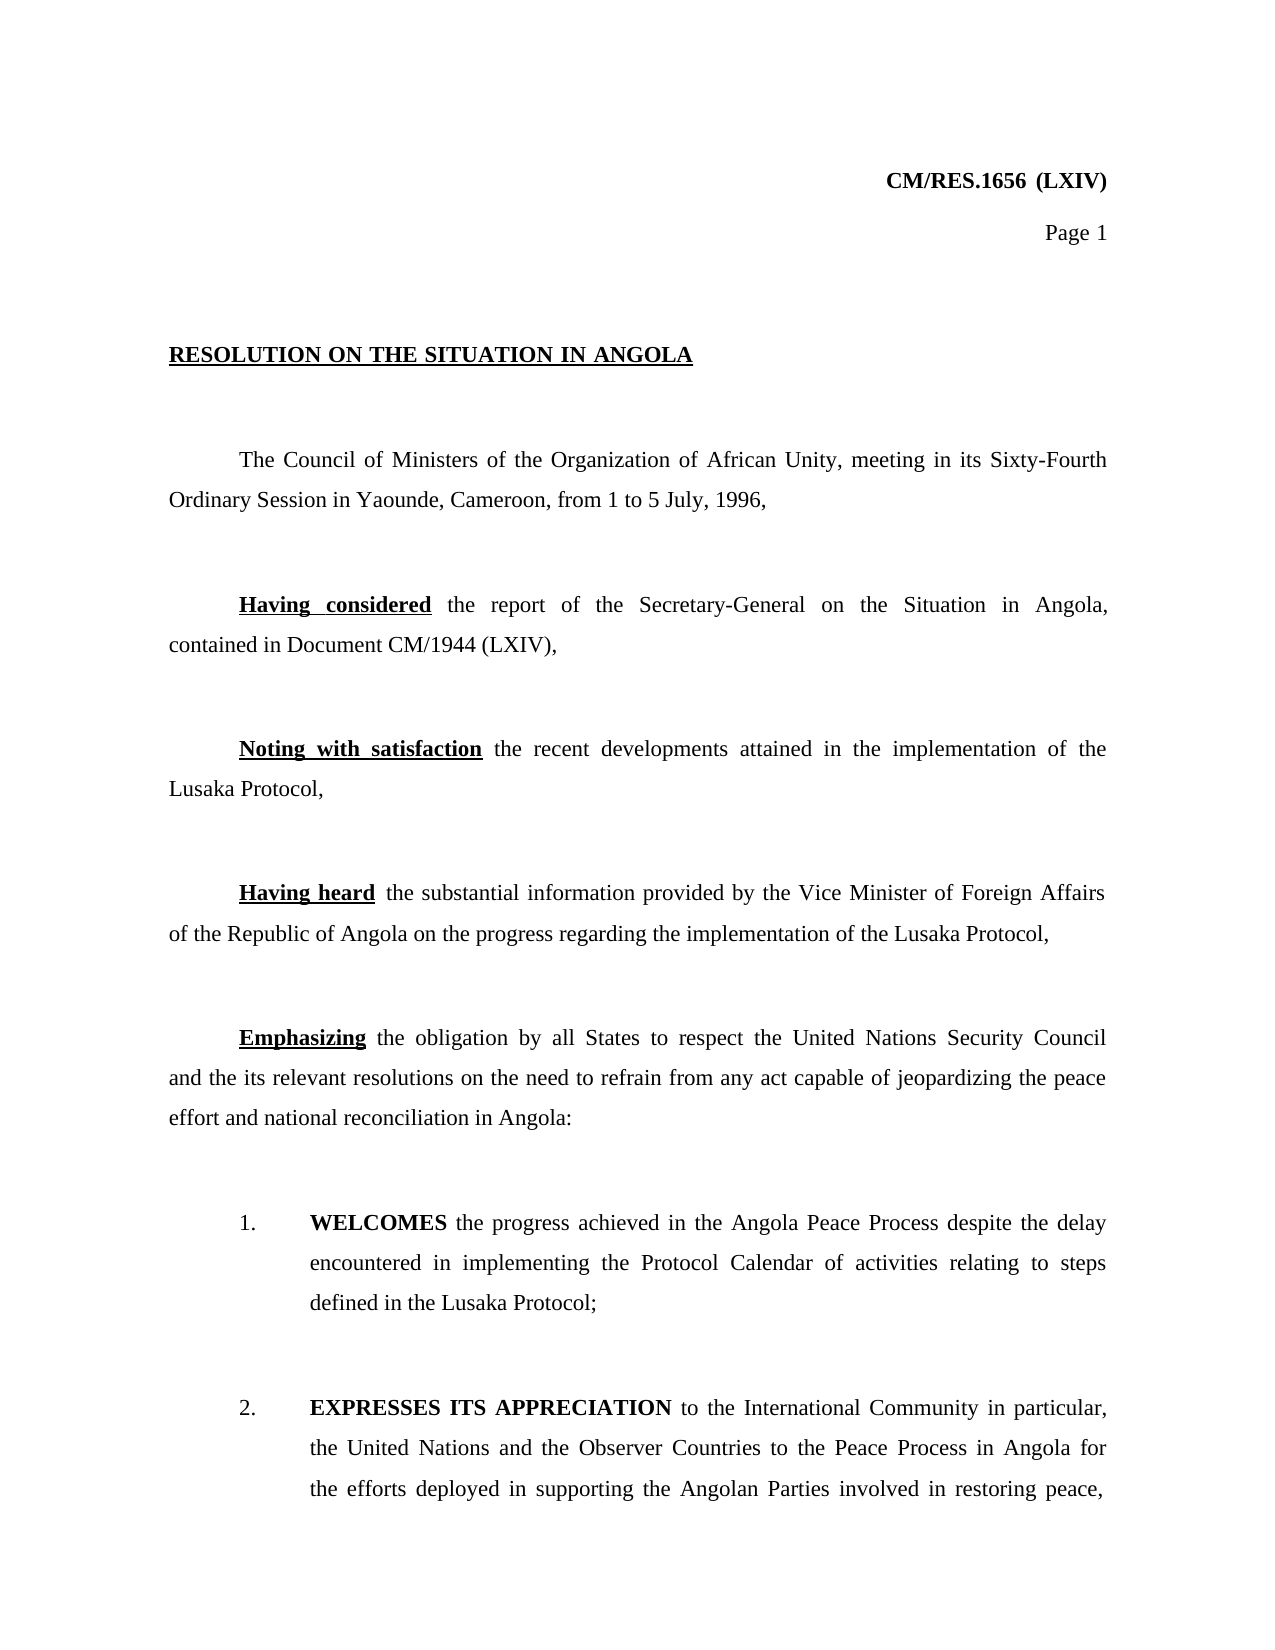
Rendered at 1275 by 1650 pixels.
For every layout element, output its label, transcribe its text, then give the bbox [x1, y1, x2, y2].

subtitle CM/RES.1656 (LXIV) [156, 167, 1107, 193]
subtitle RESOLUTION ON THE SITUATION IN ANGOLA [168, 341, 1121, 368]
text Having considered the report of the Secretary-General on the Situation in Angola, contained in Document CM/1944 (LXIV), [168, 591, 1108, 657]
text Page 1 [156, 219, 1108, 246]
text The Council of Ministers of the Organization of African Unity, meeting in its Sixty-Fourth Ordinary Session in Yaounde, Cameroon, from 1 to 5 July, 1996, [168, 446, 1108, 513]
list EXPRESSES ITS APPRECIATION to the International Community in particular, the United Nations and the Observer Countries to the Peace Process in Angola for the efforts deployed in supporting the Angolan Parties involved in restoring peace, [239, 1393, 1108, 1502]
text Noting with satisfaction the recent developments attained in the implementation of the Lusaka Protocol, [168, 736, 1107, 802]
text Having heard the substantial information provided by the Vice Minister of Foreign Affairs of the Republic of Angola on the progress regarding the implementation of the Lusaka Protocol, [168, 879, 1106, 946]
text Emphasizing the obligation by all States to respect the United Nations Security Council and the its relevant resolutions on the need to refrain from any act capable of jeopardizing the peace effort and national reconciliation in Angola: [168, 1024, 1107, 1131]
list WELCOMES the progress achieved in the Angola Peace Process despite the delay encountered in implementing the Protocol Calendar of activities relating to steps defined in the Lusaka Protocol; [239, 1209, 1108, 1316]
